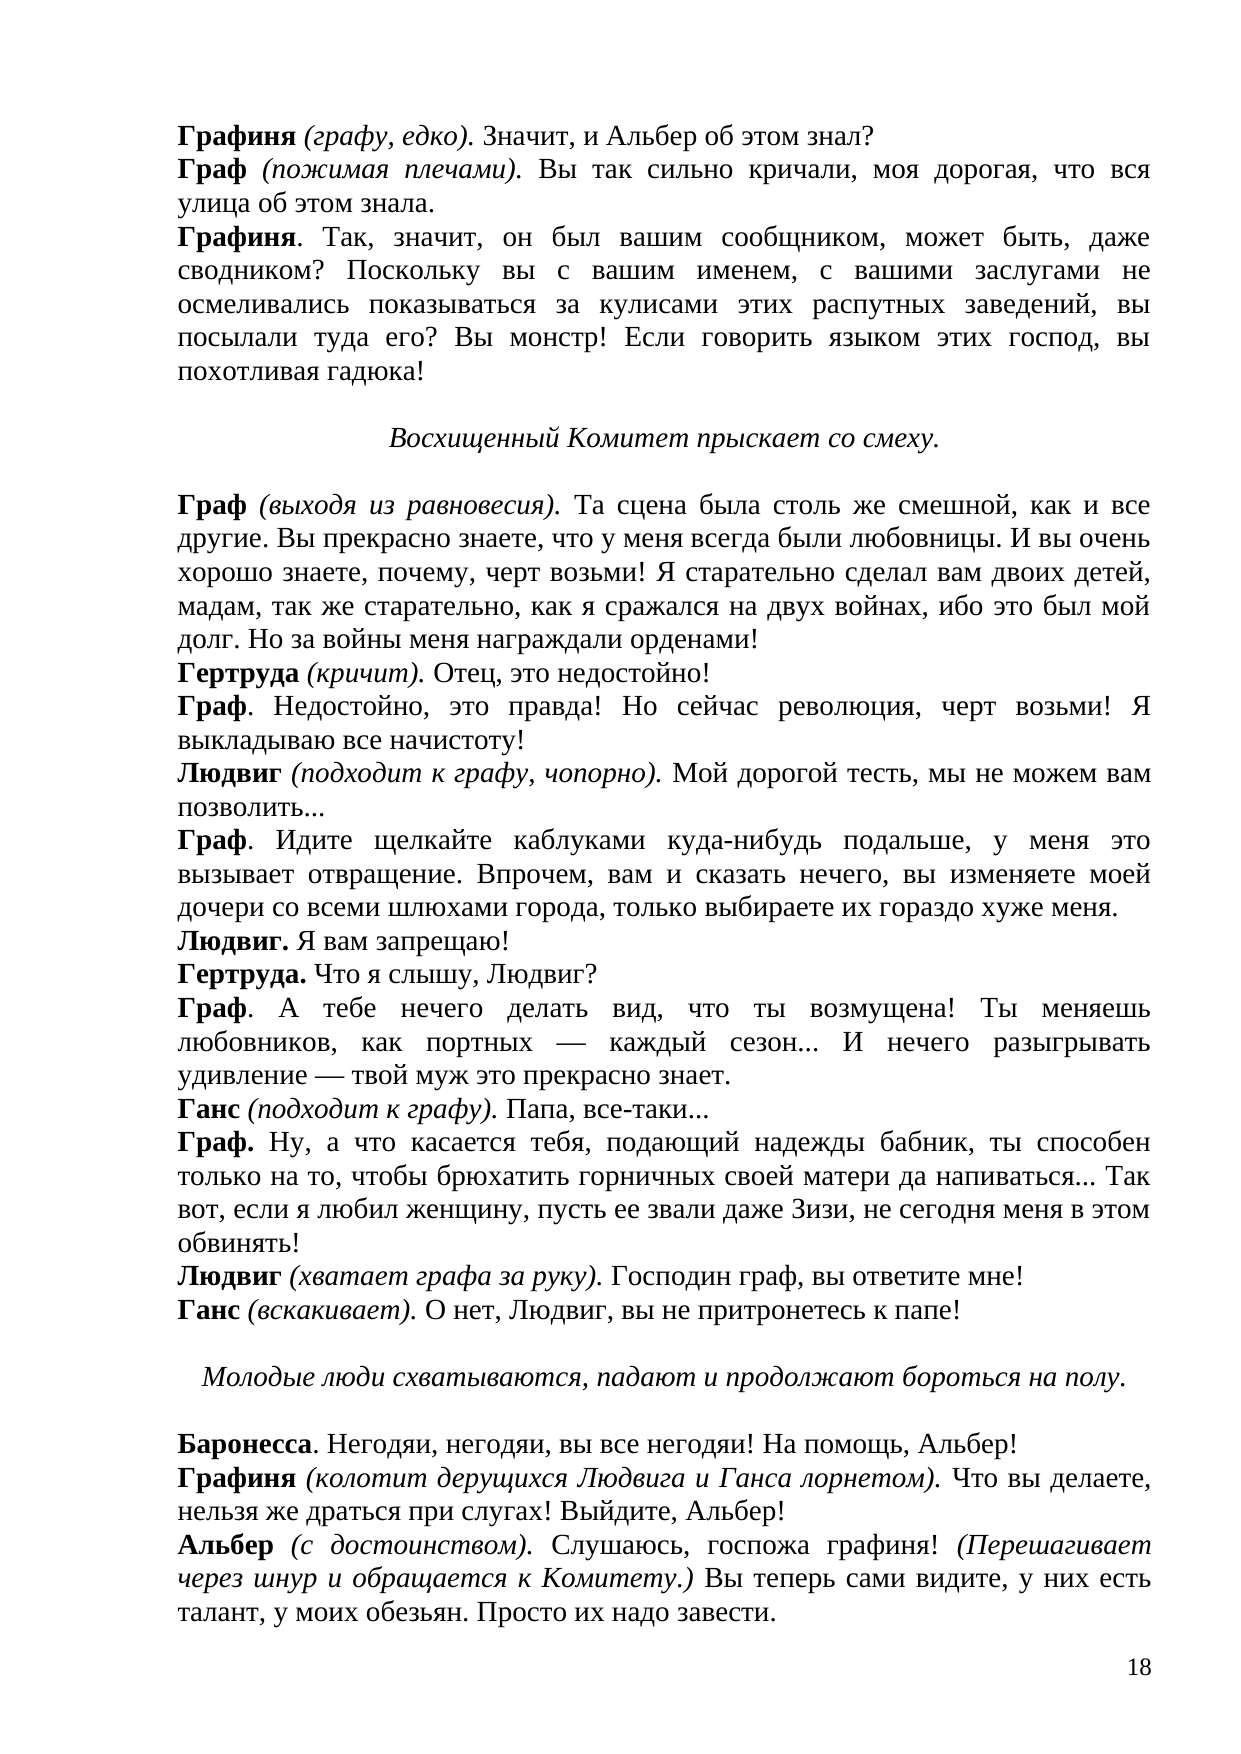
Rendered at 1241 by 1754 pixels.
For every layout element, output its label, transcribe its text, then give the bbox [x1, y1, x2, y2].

text Граф. Недостойно, это правда! Но сейчас революция, черт возьми! Я выкладываю все начистоту! [177, 688, 1152, 755]
text Людвиг (подходит к графу, чопорно). Мой дорогой тесть, мы не можем вам позволить... [177, 755, 1152, 822]
text Гертруда (кричит). Отец, это недостойно! [177, 655, 1152, 688]
text Графиня. Так, значит, он был вашим сообщником, может быть, даже сводником? Поскольку вы с вашим именем, с вашими заслугами не осмеливались показываться за кулисами этих распутных заведений, вы посылали туда его? Вы монстр! Если говорить языком этих господ, вы похотливая гадюка! [177, 219, 1152, 386]
text Баронесса. Негодяи, негодяи, вы все негодяи! На помощь, Альбер! [177, 1426, 1152, 1460]
text Графиня (графу, едко). Значит, и Альбер об этом знал? [177, 118, 1152, 152]
text Людвиг (хватает графа за руку). Господин граф, вы ответите мне! [177, 1258, 1152, 1292]
text Граф. Ну, а что касается тебя, подающий надежды бабник, ты способен только на то, чтобы брюхатить горничных своей матери да напиваться... Так вот, если я любил женщину, пусть ее звали даже Зизи, не сегодня меня в этом обвинять! [177, 1124, 1152, 1258]
text Граф. Идите щелкайте каблуками куда-нибудь подальше, у меня это вызывает отвращение. Впрочем, вам и сказать нечего, вы изменяете моей дочери со всеми шлюхами города, только выбираете их гораздо хуже меня. [177, 822, 1152, 923]
text Граф (выходя из равновесия). Та сцена была столь же смешной, как и все другие. Вы прекрасно знаете, что у меня всегда были любовницы. И вы очень хорошо знаете, почему, черт возьми! Я старательно сделал вам двоих детей, мадам, так же старательно, как я сражался на двух войнах, ибо это был мой долг. Но за войны меня награждали орденами! [177, 487, 1152, 655]
text Граф (пожимая плечами). Вы так сильно кричали, моя дорогая, что вся улица об этом знала. [177, 152, 1152, 219]
text Людвиг. Я вам запрещаю! [177, 923, 1152, 957]
text Ганс (подходит к графу). Папа, все-таки... [177, 1091, 1152, 1124]
text Гертруда. Что я слышу, Людвиг? [177, 957, 1152, 990]
text Ганс (вскакивает). О нет, Людвиг, вы не притронетесь к папе! [177, 1292, 1152, 1326]
text Альбер (с достоинством). Слушаюсь, госпожа графиня! (Перешагивает через шнур и обращается к Комитету.) Вы теперь сами видите, у них есть талант, у моих обезьян. Просто их надо завести. [177, 1527, 1152, 1627]
text Молодые люди схватываются, падают и продолжают бороться на полу. [177, 1359, 1152, 1393]
text Восхищенный Комитет прыскает со смеху. [177, 420, 1152, 453]
text Графиня (колотит дерущихся Людвига и Ганса лорнетом). Что вы делаете, нельзя же драться при слугах! Выйдите, Альбер! [177, 1460, 1152, 1527]
text Граф. А тебе нечего делать вид, что ты возмущена! Ты меняешь любовников, как портных — каждый сезон... И нечего разыгрывать удивление — твой муж это прекрасно знает. [177, 990, 1152, 1091]
